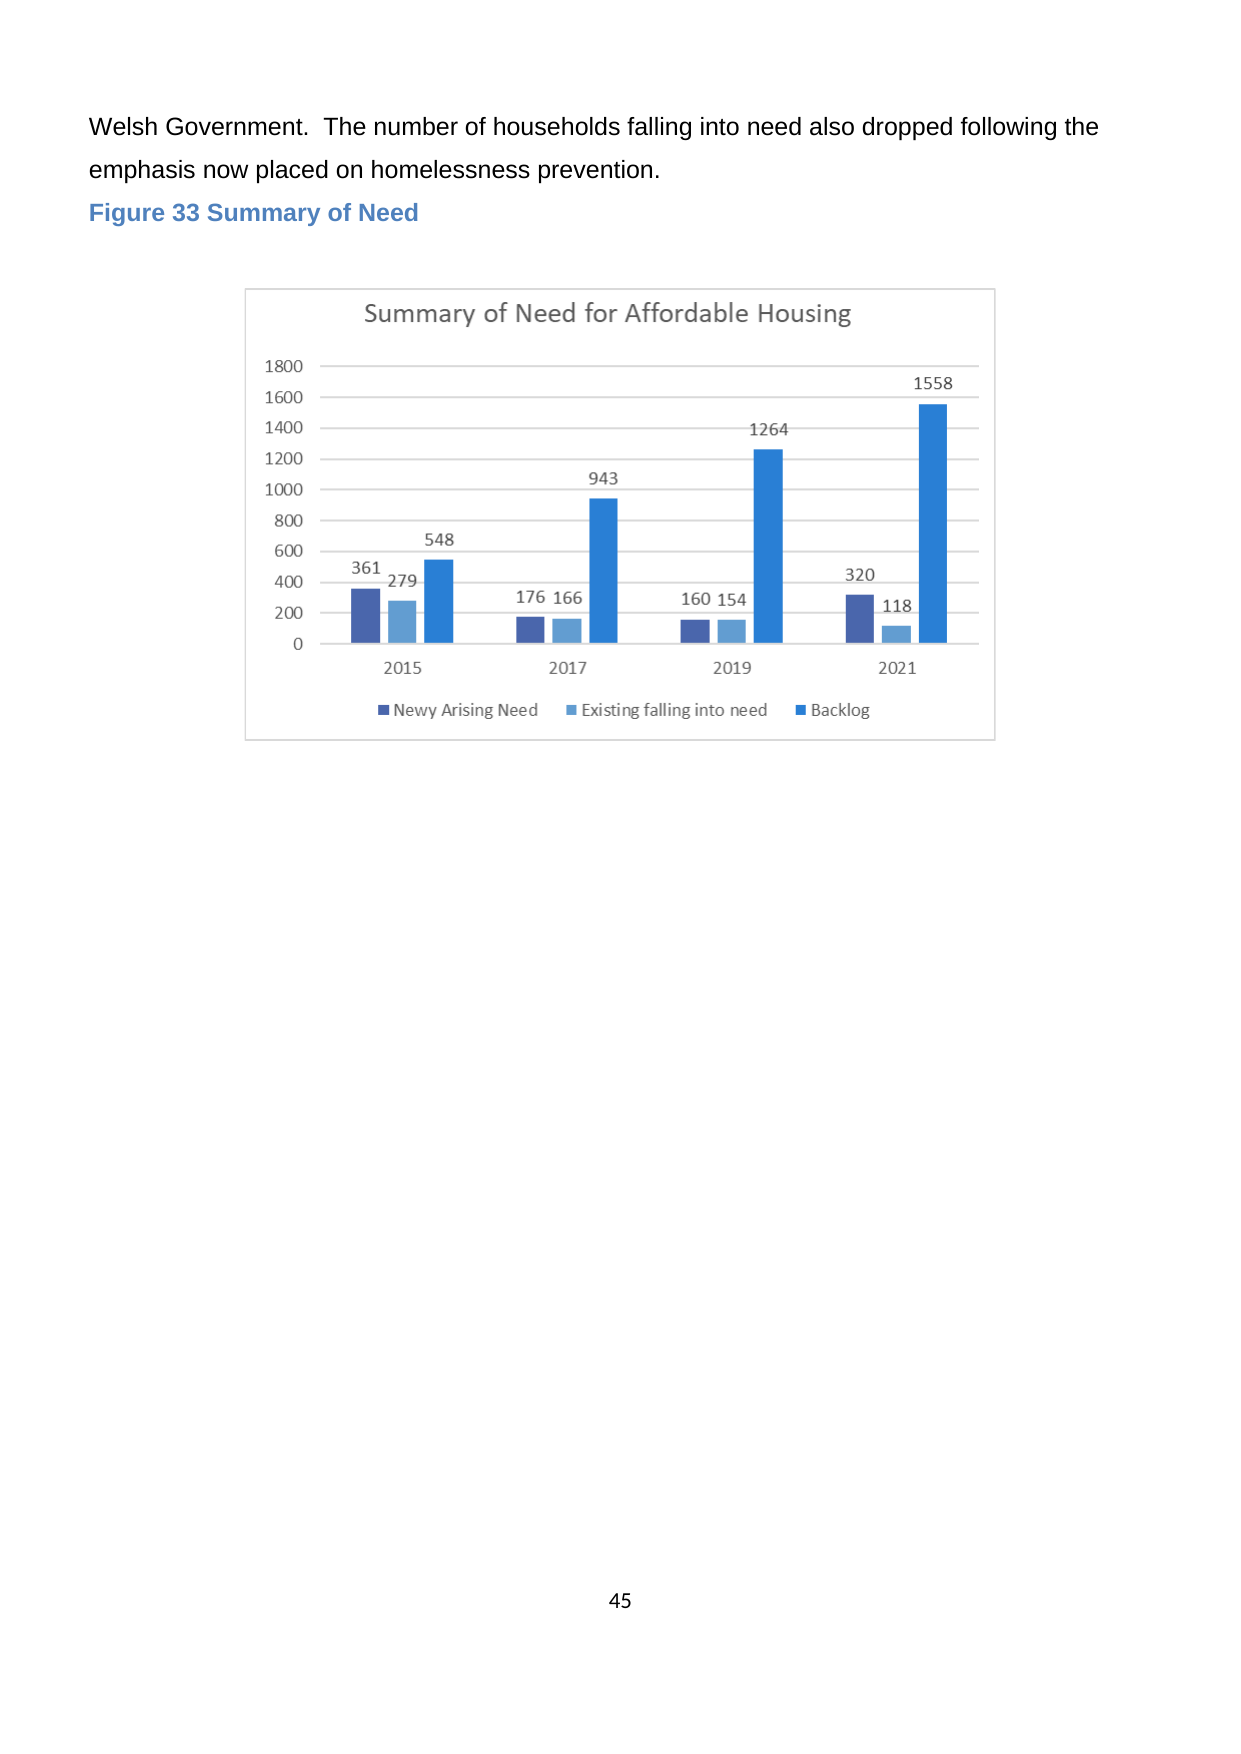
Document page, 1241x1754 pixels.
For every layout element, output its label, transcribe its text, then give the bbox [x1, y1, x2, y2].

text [89, 112, 1152, 184]
picture [244, 288, 996, 741]
text Figure 33 Summary of Need [89, 198, 1170, 227]
